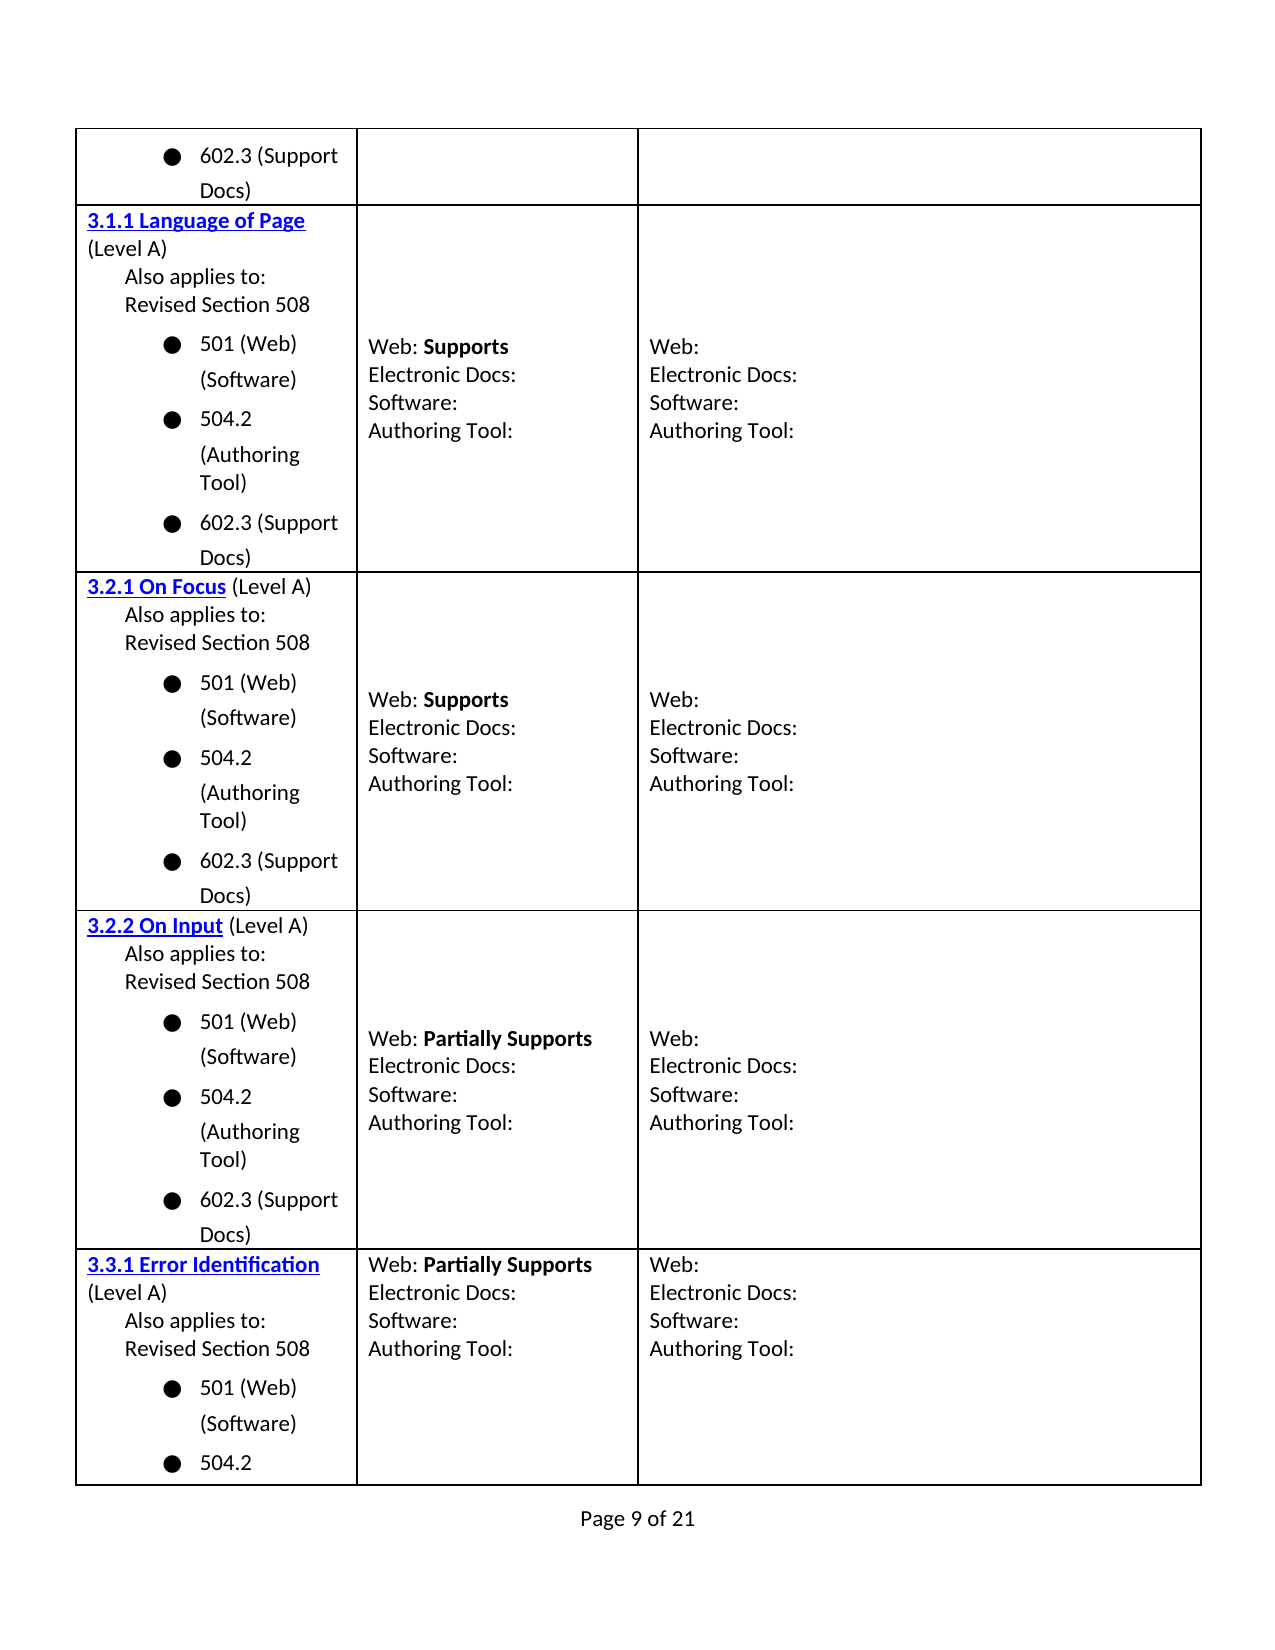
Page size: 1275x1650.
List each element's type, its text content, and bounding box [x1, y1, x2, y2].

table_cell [358, 129, 637, 204]
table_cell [358, 1250, 637, 1484]
table_cell Web: Electronic Docs: Software: Authoring Tool: [639, 573, 1200, 909]
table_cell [639, 129, 1200, 204]
table_cell 3.1.1 Language of Page (Level A) Also applies to: Revised Section 508 501 (Web)(Software) 504.2 (Authoring Tool) 602.3 (Support Docs) [77, 206, 356, 571]
table_cell Web: Partially Supports Electronic Docs: Software: Authoring Tool: [358, 911, 637, 1248]
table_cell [77, 129, 356, 204]
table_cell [77, 1250, 356, 1484]
table_cell Web: Supports Electronic Docs: Software: Authoring Tool: [358, 573, 637, 909]
table_cell 3.2.1 On Focus (Level A) Also applies to: Revised Section 508 501 (Web)(Software) 504.2 (Authoring Tool) 602.3 (Support Docs) [77, 573, 356, 909]
table_cell Web: Electronic Docs: Software: Authoring Tool: [639, 911, 1200, 1248]
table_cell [639, 1250, 1200, 1484]
table_cell Web: Supports Electronic Docs: Software: Authoring Tool: [358, 206, 637, 571]
table_cell 3.2.2 On Input (Level A) Also applies to: Revised Section 508 501 (Web)(Software) 504.2 (Authoring Tool) 602.3 (Support Docs) [77, 911, 356, 1248]
table_cell Web: Electronic Docs: Software: Authoring Tool: [639, 206, 1200, 571]
